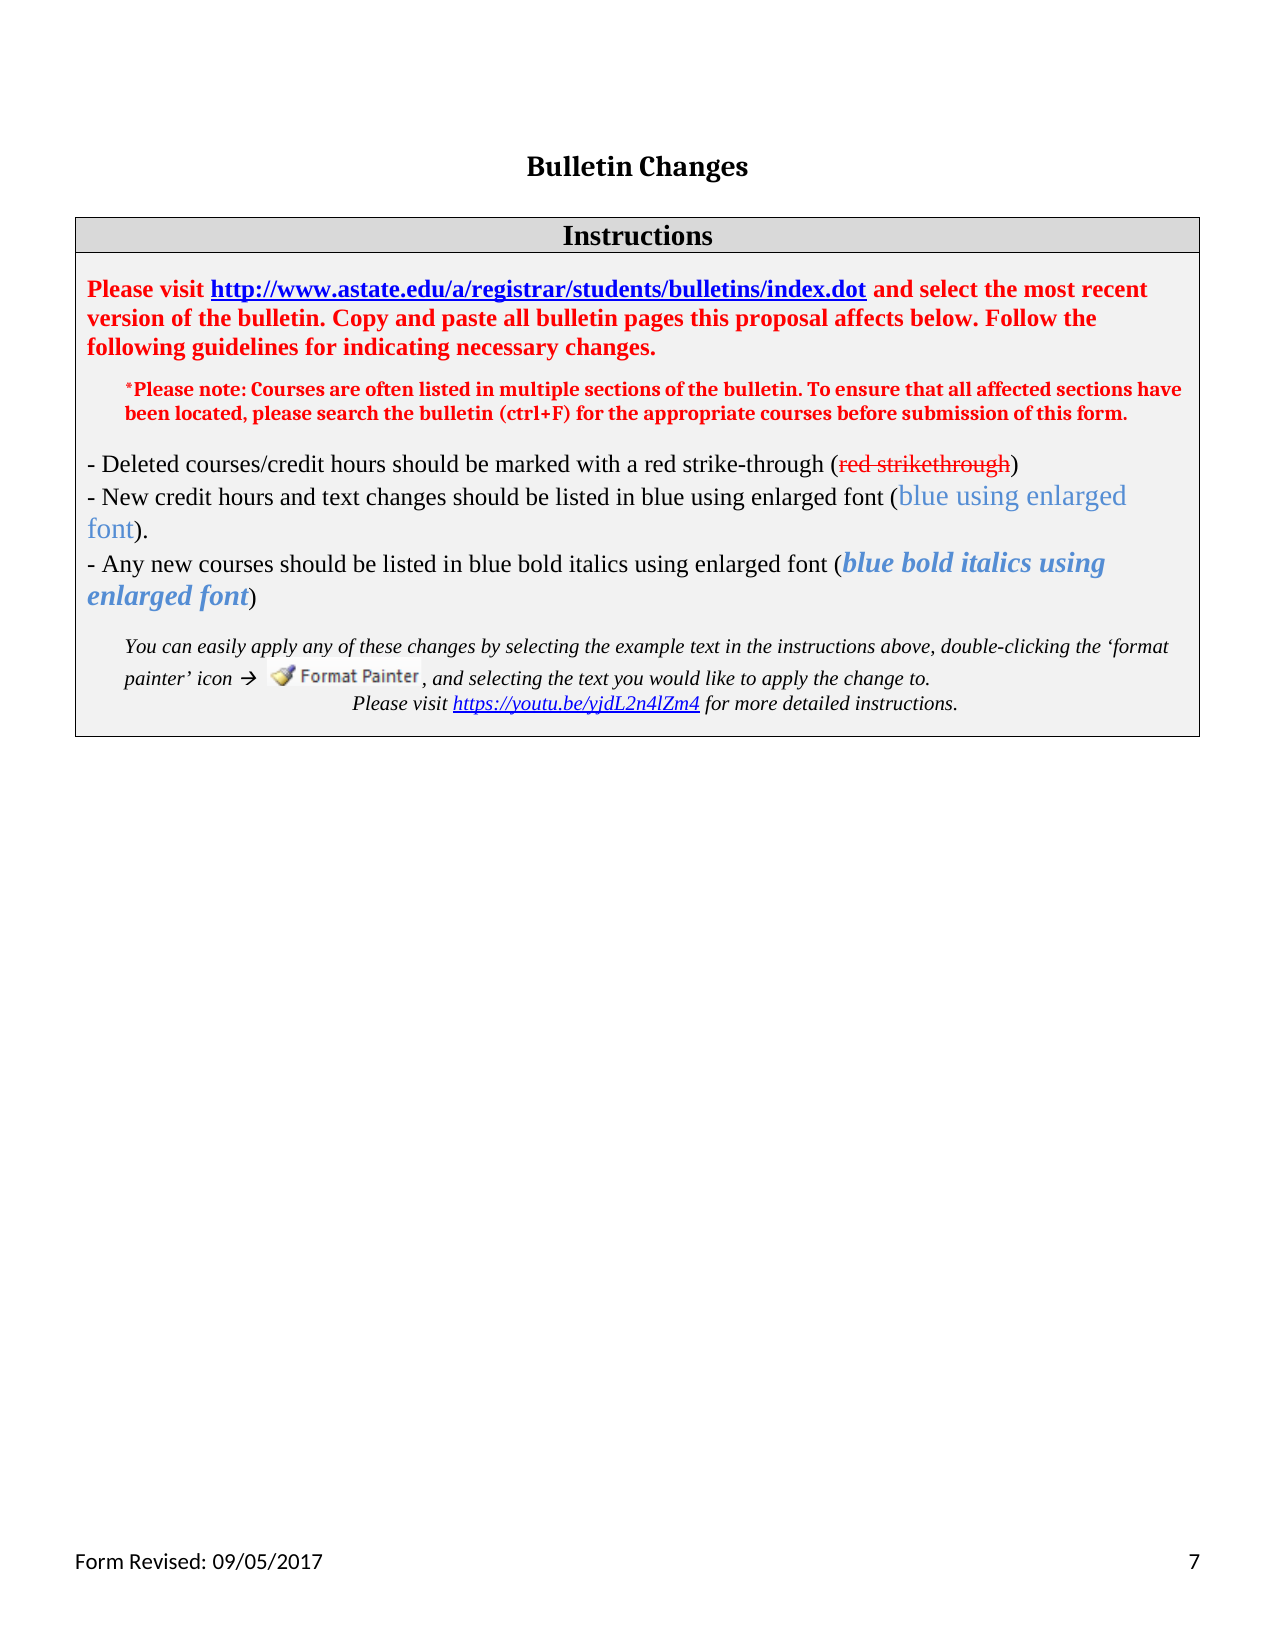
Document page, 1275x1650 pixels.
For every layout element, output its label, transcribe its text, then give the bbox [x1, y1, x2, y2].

table_cell Please visit http://www.astate.edu/a/registrar/students/bulletins/index.dot and select the most recent version of the bulletin. Copy and paste all bulletin pages this proposal affects below. Follow the following guidelines for indicating necessary changes. *Please note: Courses are often listed in multiple sections of the bulletin. To ensure that all affected sections have been located, please search the bulletin (ctrl+F) for the appropriate courses before submission of this form. - Deleted courses/credit hours should be marked with a red strike-through (red strikethrough) - New credit hours and text changes should be listed in blue using enlarged font (blue using enlarged font). - Any new courses should be listed in blue bold italics using enlarged font (blue bold italics using enlarged font) You can easily apply any of these changes by selecting the example text in the instructions above, double-clicking the ‘format painter’ icon , and selecting the text you would like to apply the change to. Please visit https://youtu.be/yjdL2n4lZm4 for more detailed instructions. [76, 253, 1199, 736]
text Bulletin Changes [75, 150, 1200, 183]
picture [266, 657, 422, 686]
table_header Instructions [76, 218, 1199, 252]
